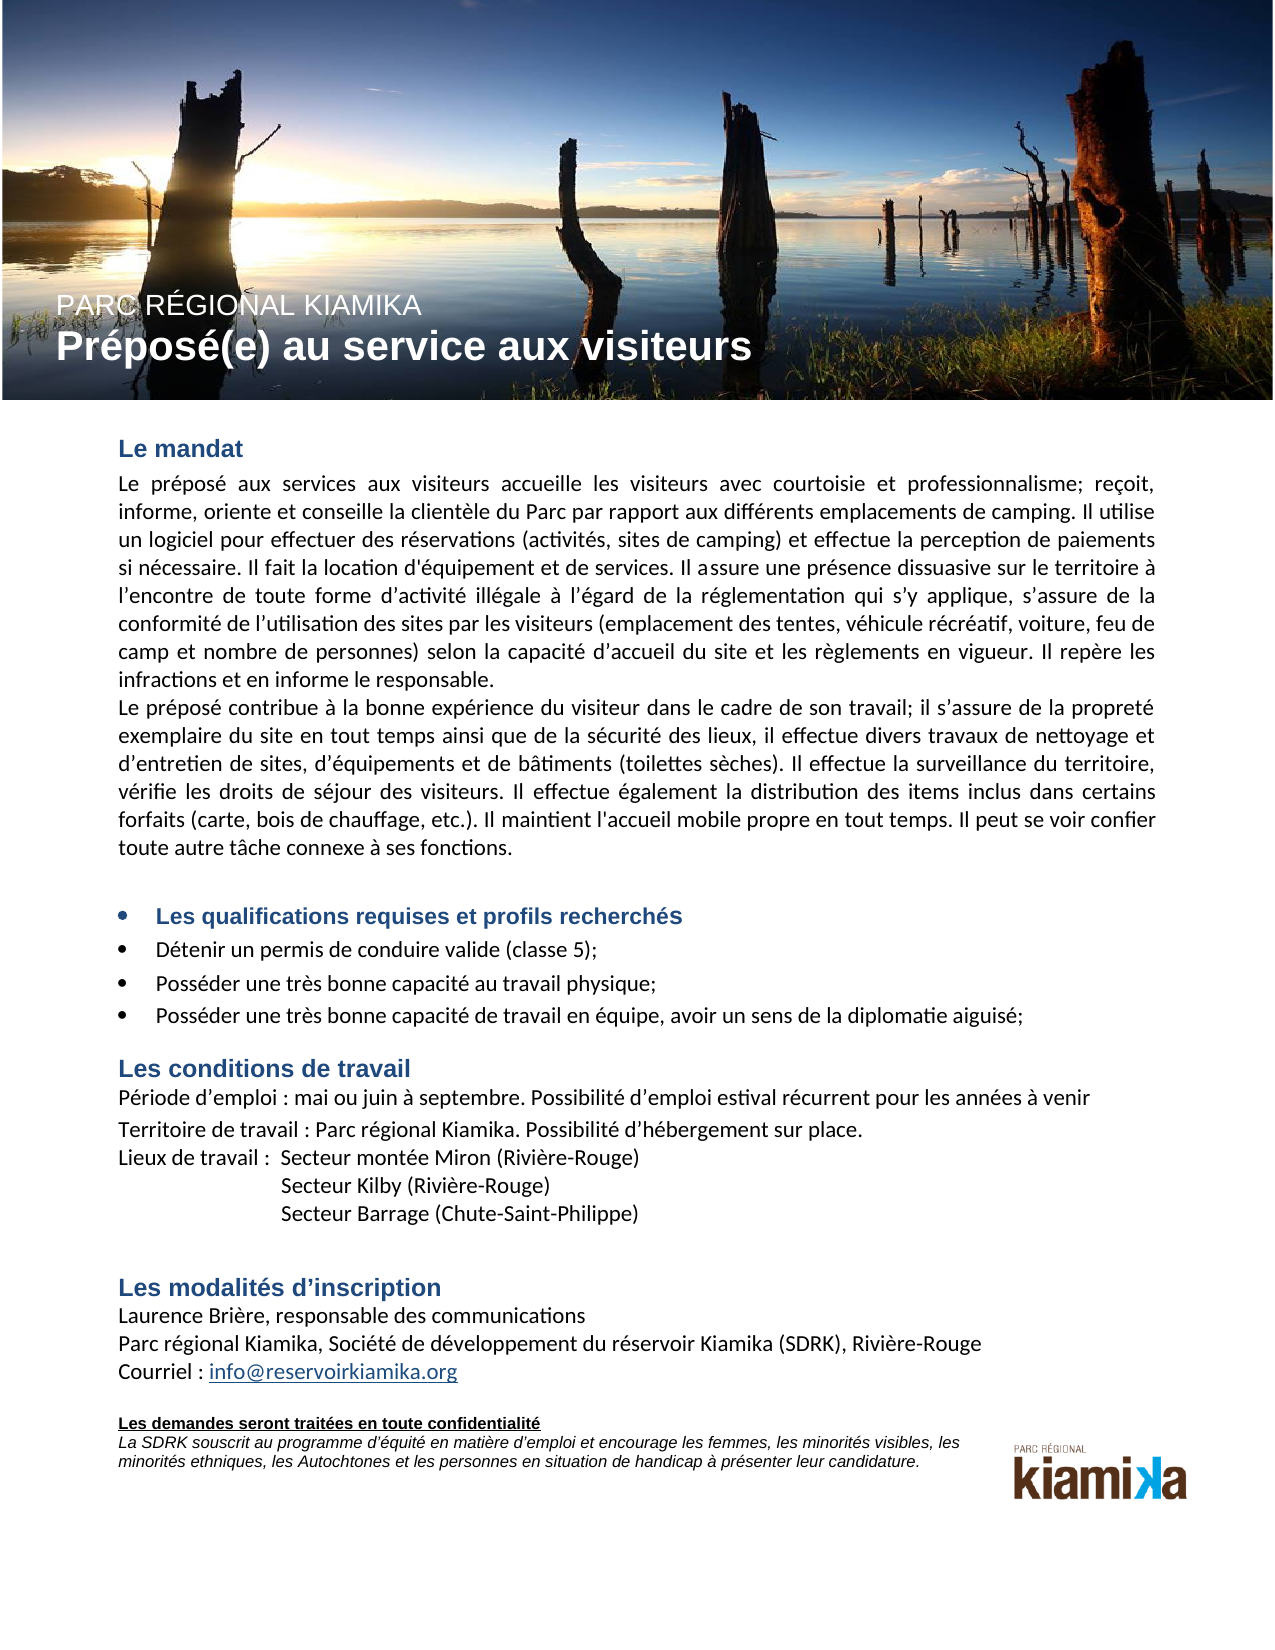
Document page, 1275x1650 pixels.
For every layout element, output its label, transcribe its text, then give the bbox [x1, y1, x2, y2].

list Posséder une très bonne capacité de travail en équipe, avoir un sens de la diplomatie aiguisé; [118, 1001, 1157, 1029]
text La SDRK souscrit au programme d’équité en matière d’emploi et encourage les femmes, les minorités visibles, les minorités ethniques, les Autochtones et les personnes en situation de handicap à présenter leur candidature. [118, 1433, 1001, 1471]
list Les qualifications requises et profils recherchés [118, 901, 1157, 929]
picture [2, 0, 1273, 400]
text Lieux de travail : Secteur montée Miron (Rivière-Rouge) [118, 1143, 1127, 1171]
list Le préposé aux services aux visiteurs accueille les visiteurs avec courtoisie et professionnalisme; reçoit, informe, oriente et conseille la clientèle du Parc par rapport aux différents emplacements de camping. Il utilise un logiciel pour effectuer des réservations (activités, sites de camping) et effectue la perception de paiements si nécessaire. Il fait la location d'équipement et de services. Il assure une présence dissuasive sur le territoire à l’encontre de toute forme d’activité illégale à l’égard de la réglementation qui s’y applique, s’assure de la conformité de l’utilisation des sites par les visiteurs (emplacement des tentes, véhicule récréatif, voiture, feu de camp et nombre de personnes) selon la capacité d’accueil du site et les règlements en vigueur. Il repère les infractions et en informe le responsable. [118, 469, 1157, 693]
text Laurence Brière, responsable des communications [118, 1301, 1127, 1329]
text Territoire de travail : Parc régional Kiamika. Possibilité d’hébergement sur place. [118, 1115, 1127, 1143]
list Détenir un permis de conduire valide (classe 5); [118, 935, 1157, 963]
text Le mandat [118, 434, 1157, 463]
text Secteur Barrage (Chute-Saint-Philippe) [118, 1199, 1127, 1227]
text Courriel : info@reservoirkiamika.org [118, 1357, 1127, 1385]
text Les modalités d’inscription [118, 1273, 1157, 1301]
text Secteur Kilby (Rivière-Rouge) [118, 1171, 1127, 1199]
text Parc régional Kiamika, Société de développement du réservoir Kiamika (SDRK), Rivière-Rouge [118, 1329, 1127, 1357]
list Posséder une très bonne capacité au travail physique; [118, 969, 1157, 997]
text Période d’emploi : mai ou juin à septembre. Possibilité d’emploi estival récurrent pour les années à venir [118, 1083, 1127, 1111]
text Les conditions de travail [118, 1054, 1157, 1083]
picture [1001, 1416, 1204, 1527]
list Le préposé contribue à la bonne expérience du visiteur dans le cadre de son travail; il s’assure de la propreté exemplaire du site en tout temps ainsi que de la sécurité des lieux, il effectue divers travaux de nettoyage et d’entretien de sites, d’équipements et de bâtiments (toilettes sèches). Il effectue la surveillance du territoire, vérifie les droits de séjour des visiteurs. Il effectue également la distribution des items inclus dans certains forfaits (carte, bois de chauffage, etc.). Il maintient l'accueil mobile propre en tout temps. Il peut se voir confier toute autre tâche connexe à ses fonctions. [118, 693, 1157, 861]
text Les demandes seront traitées en toute confidentialité [118, 1385, 1157, 1433]
